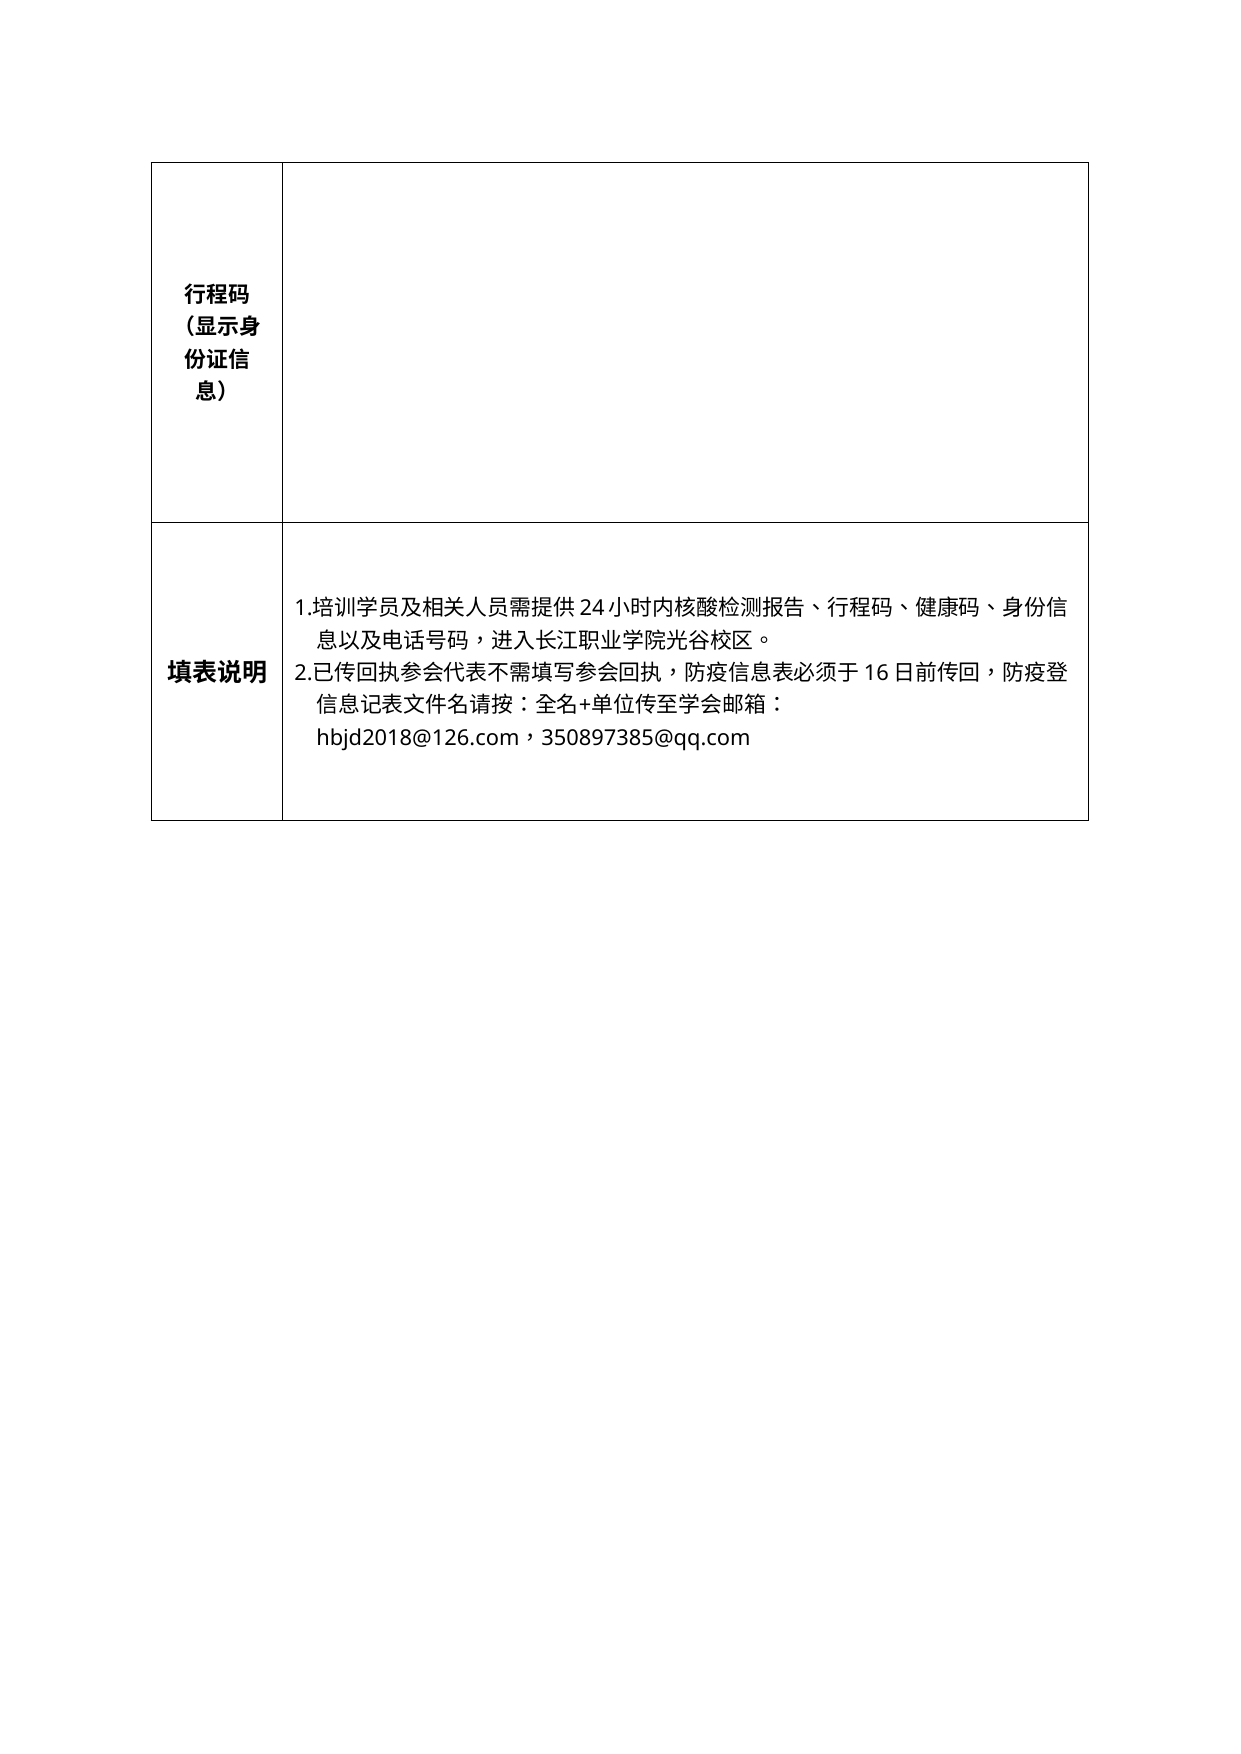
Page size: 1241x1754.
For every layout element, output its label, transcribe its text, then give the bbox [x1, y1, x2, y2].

table_cell [283, 163, 1088, 522]
table_cell 行程码 （显示身份证信息） [152, 163, 282, 522]
table_cell 1.培训学员及相关人员需提供24小时内核酸检测报告、行程码、健康码、身份信息以及电话号码，进入长江职业学院光谷校区。 2.已传回执参会代表不需填写参会回执，防疫信息表必须于16日前传回，防疫登信息记表文件名请按：全名+单位传至学会邮箱：hbjd2018@126.com，350897385@qq.com [283, 523, 1088, 820]
table_cell 填表说明 [152, 523, 282, 820]
